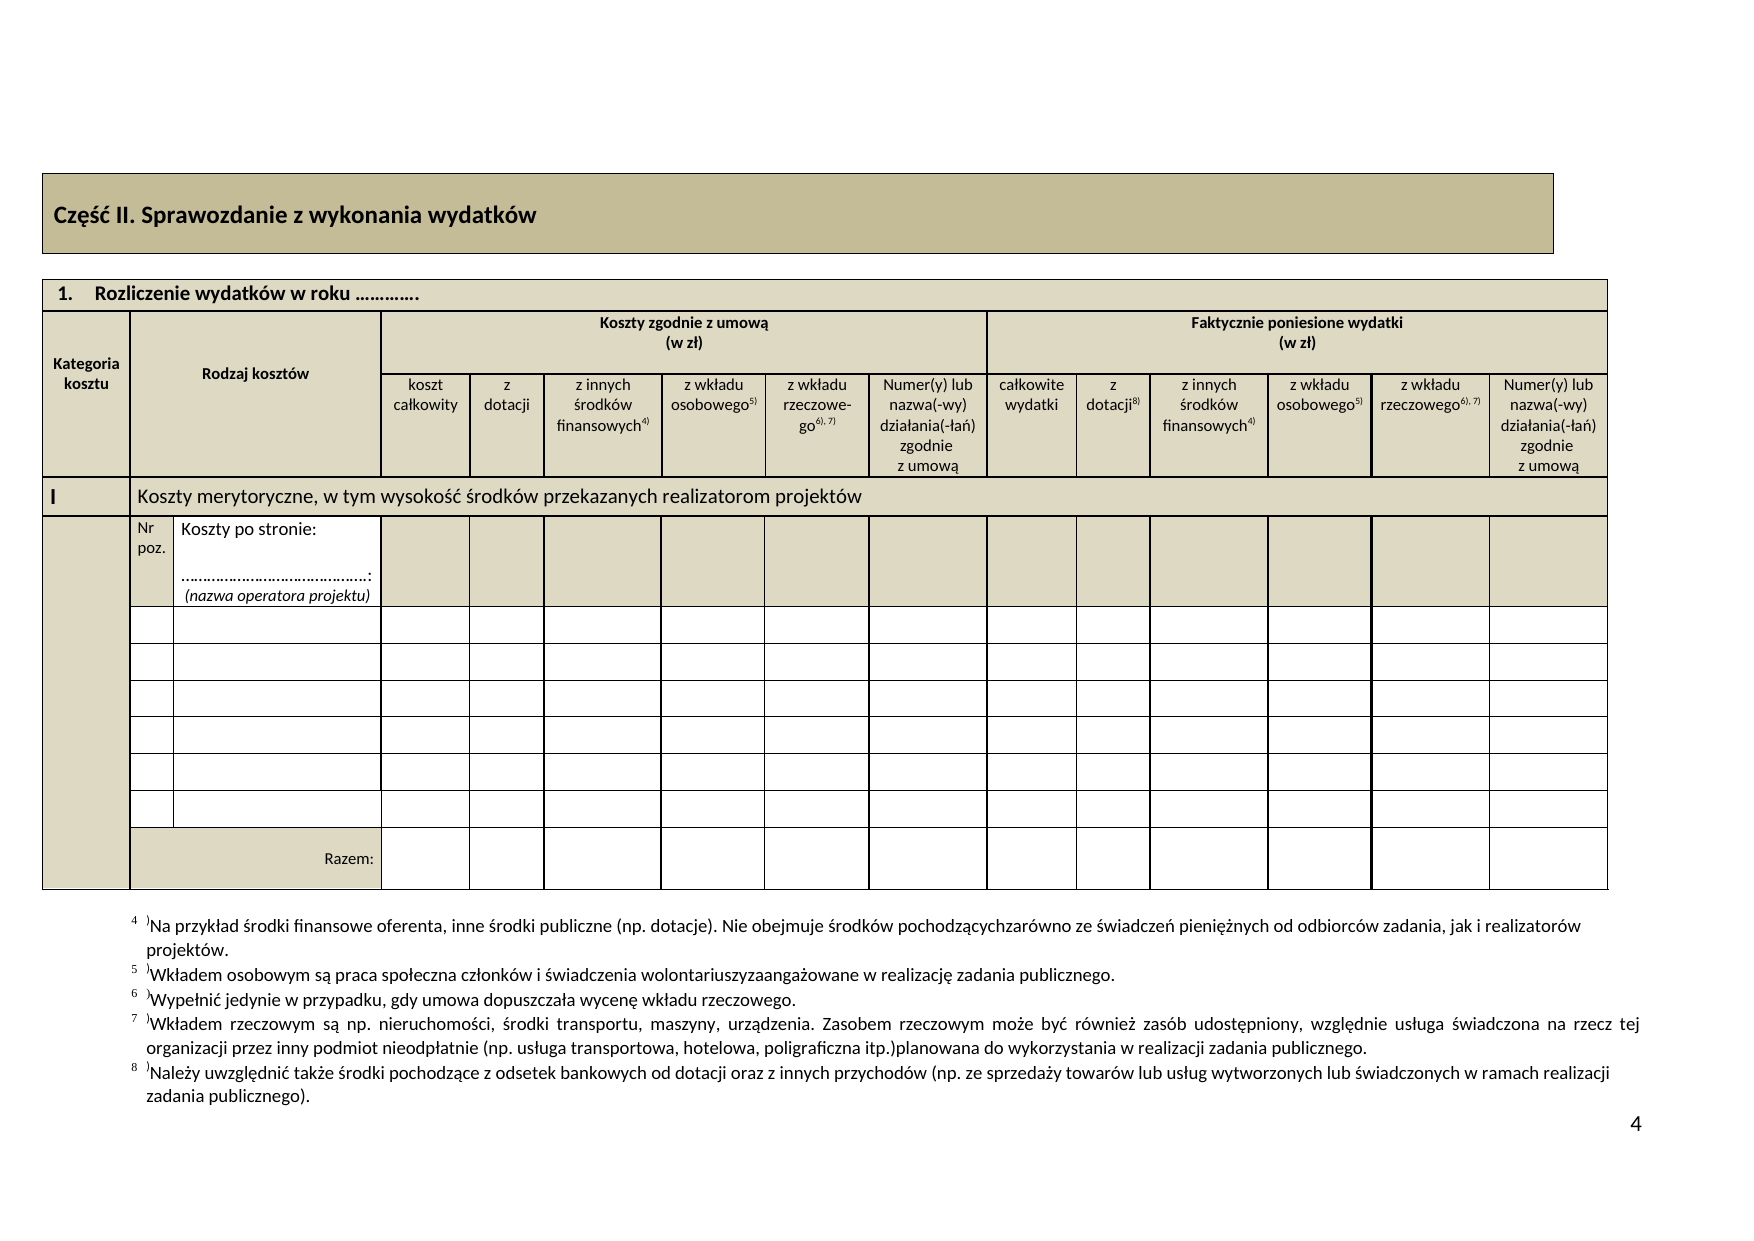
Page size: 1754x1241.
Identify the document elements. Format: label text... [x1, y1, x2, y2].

table_cell [43, 517, 129, 888]
table_cell [1077, 717, 1149, 753]
table_cell [131, 607, 173, 643]
table_cell [988, 828, 1076, 848]
table_cell Razem: [131, 828, 381, 888]
table_cell [1373, 848, 1489, 888]
table_cell [545, 681, 660, 716]
table_cell Nr poz. [131, 517, 173, 606]
table_cell z wkładu rzeczowe-go), ) [766, 375, 868, 476]
table_cell [1373, 607, 1489, 643]
table_header Rozliczenie wydatków w roku …………. [43, 280, 1607, 310]
table_cell [765, 717, 868, 753]
table_cell [662, 848, 764, 888]
table_cell [382, 754, 469, 790]
table_cell [988, 517, 1076, 606]
table_cell [174, 607, 380, 643]
table_cell [765, 681, 868, 716]
table_cell [470, 717, 543, 753]
table_cell [1151, 828, 1267, 848]
table_cell z innych środków finansowych) [545, 375, 661, 476]
table_cell [1151, 517, 1267, 606]
table_cell [470, 754, 543, 790]
table_cell Numer(y) lub nazwa(-wy) działania(-łań) zgodnie z umową [870, 375, 986, 476]
table_cell [988, 607, 1076, 643]
table_cell [1269, 681, 1370, 716]
table_cell [1490, 517, 1607, 606]
table_cell [174, 791, 381, 827]
table_cell [382, 791, 469, 827]
table_cell [545, 754, 660, 790]
table_cell [988, 791, 1076, 827]
table_cell Numer(y) lub nazwa(-wy) działania(-łań) zgodnie z umową [1490, 375, 1607, 476]
table_cell [662, 828, 764, 848]
table_cell [1373, 828, 1489, 848]
table_cell [470, 681, 543, 716]
table_cell z wkładu rzeczowego), 7) [1373, 375, 1489, 476]
table_cell [1269, 717, 1370, 753]
table_cell [1373, 517, 1489, 606]
table_cell [1151, 607, 1267, 643]
table_cell [1490, 848, 1607, 888]
table_cell [1490, 681, 1607, 716]
table_cell [1373, 681, 1489, 716]
table_cell [988, 681, 1076, 716]
table_cell [662, 644, 764, 679]
table_cell [382, 517, 469, 606]
table_cell [1151, 791, 1267, 827]
table_cell [988, 754, 1076, 790]
table_cell [1151, 717, 1267, 753]
table_cell [1490, 828, 1607, 848]
table_cell koszt całkowity [382, 375, 469, 476]
table_cell [1151, 754, 1267, 790]
table_cell [545, 828, 660, 848]
table_cell [545, 791, 660, 827]
table_cell [1269, 607, 1370, 643]
table_cell [988, 644, 1076, 679]
table_cell [382, 644, 469, 679]
table_cell [131, 791, 173, 827]
table_cell [662, 717, 764, 753]
table_cell [765, 754, 868, 790]
table_cell [870, 717, 986, 753]
table_cell [870, 791, 986, 827]
table_cell [1151, 848, 1267, 888]
table_cell [545, 644, 660, 679]
table_cell [870, 754, 986, 790]
table_cell [870, 517, 986, 606]
table_cell [765, 828, 868, 848]
table_cell [870, 828, 986, 848]
table_cell [1269, 848, 1370, 888]
table_cell [470, 517, 543, 606]
table_cell [1151, 681, 1267, 716]
table_cell [382, 681, 469, 716]
table_cell [470, 848, 543, 888]
table_cell z dotacji [471, 375, 543, 476]
table_cell [870, 848, 986, 888]
table_cell [545, 607, 660, 643]
table_cell [470, 828, 543, 848]
table_cell Koszty zgodnie z umową (w zł) [382, 312, 986, 373]
table_cell [470, 791, 543, 827]
table_cell [131, 754, 173, 790]
table_cell [1077, 607, 1149, 643]
table_cell [1490, 717, 1607, 753]
table_cell [988, 848, 1076, 888]
table_cell [174, 754, 380, 790]
table_cell [1373, 754, 1489, 790]
table_cell z wkładu osobowego) [663, 375, 765, 476]
table_cell całkowite wydatki [988, 375, 1076, 476]
table_cell [1373, 644, 1489, 679]
table_cell [662, 791, 764, 827]
table_cell [470, 607, 543, 643]
table_header Część II. Sprawozdanie z wykonania wydatków [43, 174, 1553, 253]
table_cell [382, 607, 469, 643]
table_cell [662, 517, 764, 606]
table_cell [545, 848, 660, 888]
table_cell [765, 644, 868, 679]
table_cell [174, 717, 380, 753]
table_cell [1269, 517, 1370, 606]
table_cell [1490, 754, 1607, 790]
table_cell [1077, 791, 1149, 827]
table_cell [382, 828, 469, 888]
table_cell Faktycznie poniesione wydatki (w zł) [988, 312, 1607, 373]
table_cell Koszty merytoryczne, w tym wysokość środków przekazanych realizatorom projektów [131, 478, 1607, 515]
table_cell I [43, 478, 129, 515]
table_cell [470, 644, 543, 679]
table_cell [382, 717, 469, 753]
table_cell [662, 681, 764, 716]
table_cell [1269, 828, 1370, 848]
table_cell [1490, 644, 1607, 679]
table_cell [870, 607, 986, 643]
table_cell z innych środków finansowych) [1151, 375, 1267, 476]
table_cell [870, 681, 986, 716]
table_cell Koszty po stronie: …………………………………….: (nazwa operatora projektu) [174, 517, 380, 606]
table_cell [545, 717, 660, 753]
table_cell [1269, 644, 1370, 679]
table_cell [765, 607, 868, 643]
table_cell [1373, 791, 1489, 827]
table_cell [765, 791, 868, 827]
table_cell [1373, 717, 1489, 753]
table_cell z dotacji) [1077, 375, 1149, 476]
table_cell Kategoria kosztu [43, 312, 129, 476]
table_cell [1151, 644, 1267, 679]
table_cell [1077, 754, 1149, 790]
table_cell [174, 644, 380, 679]
table_cell [662, 607, 764, 643]
table_cell [131, 681, 173, 716]
table_cell [131, 644, 173, 679]
table_cell [1269, 791, 1370, 827]
table_cell [174, 681, 380, 716]
table_cell [1077, 848, 1149, 888]
table_cell [870, 644, 986, 679]
table_cell [545, 517, 660, 606]
table_cell [1269, 754, 1370, 790]
table_cell [1077, 828, 1149, 848]
table_cell [1490, 607, 1607, 643]
table_cell [1077, 517, 1149, 606]
table_cell [131, 717, 173, 753]
table_cell [988, 717, 1076, 753]
table_cell [662, 754, 764, 790]
table_cell [1077, 644, 1149, 679]
table_cell [1490, 791, 1607, 827]
table_cell z wkładu osobowego) [1269, 375, 1370, 476]
table_cell [765, 517, 868, 606]
table_cell [765, 848, 868, 888]
table_cell Rodzaj kosztów [131, 312, 380, 476]
table_cell [1077, 681, 1149, 716]
